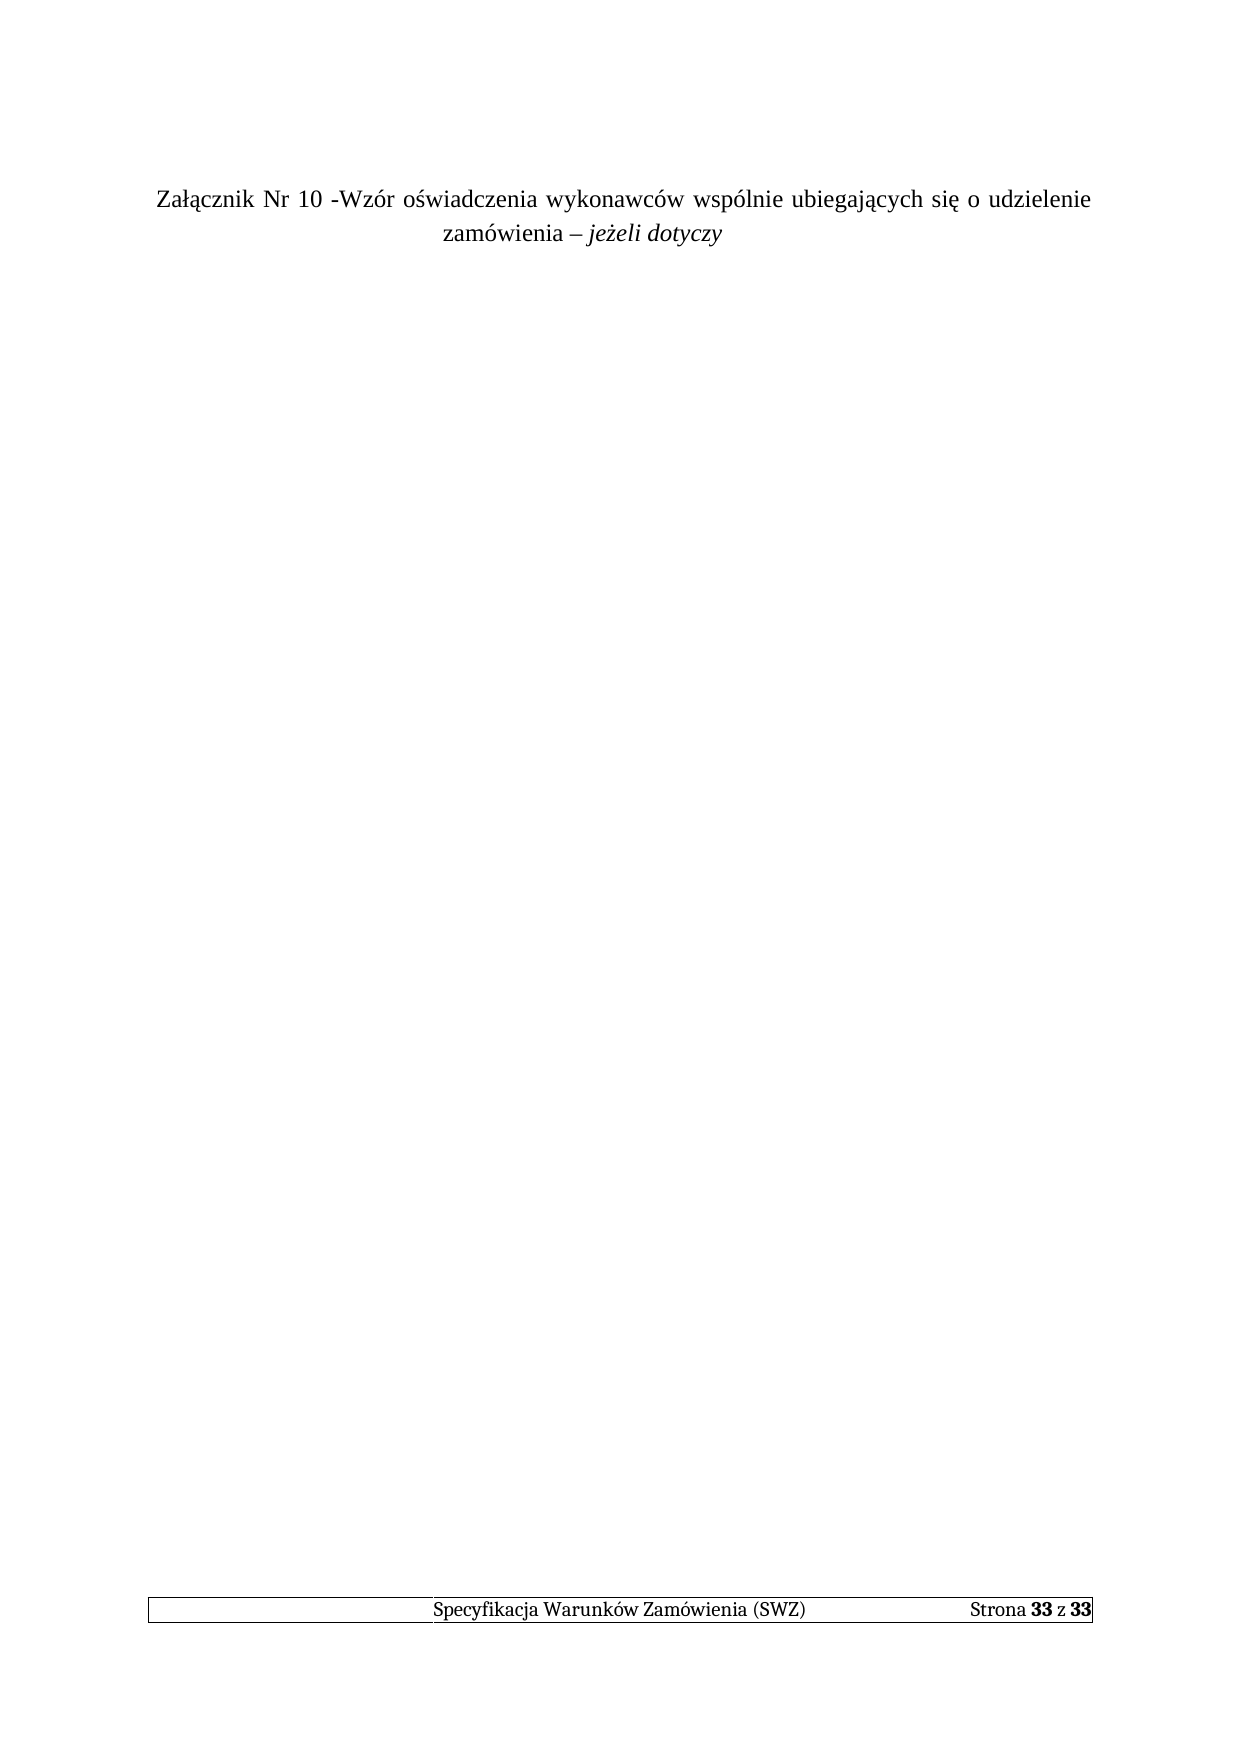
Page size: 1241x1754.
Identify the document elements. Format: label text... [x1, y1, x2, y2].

text Załącznik Nr 10 -Wzór oświadczenia wykonawców wspólnie ubiegających się o udzielenie zamówienia – jeżeli dotyczy [148, 184, 1093, 246]
